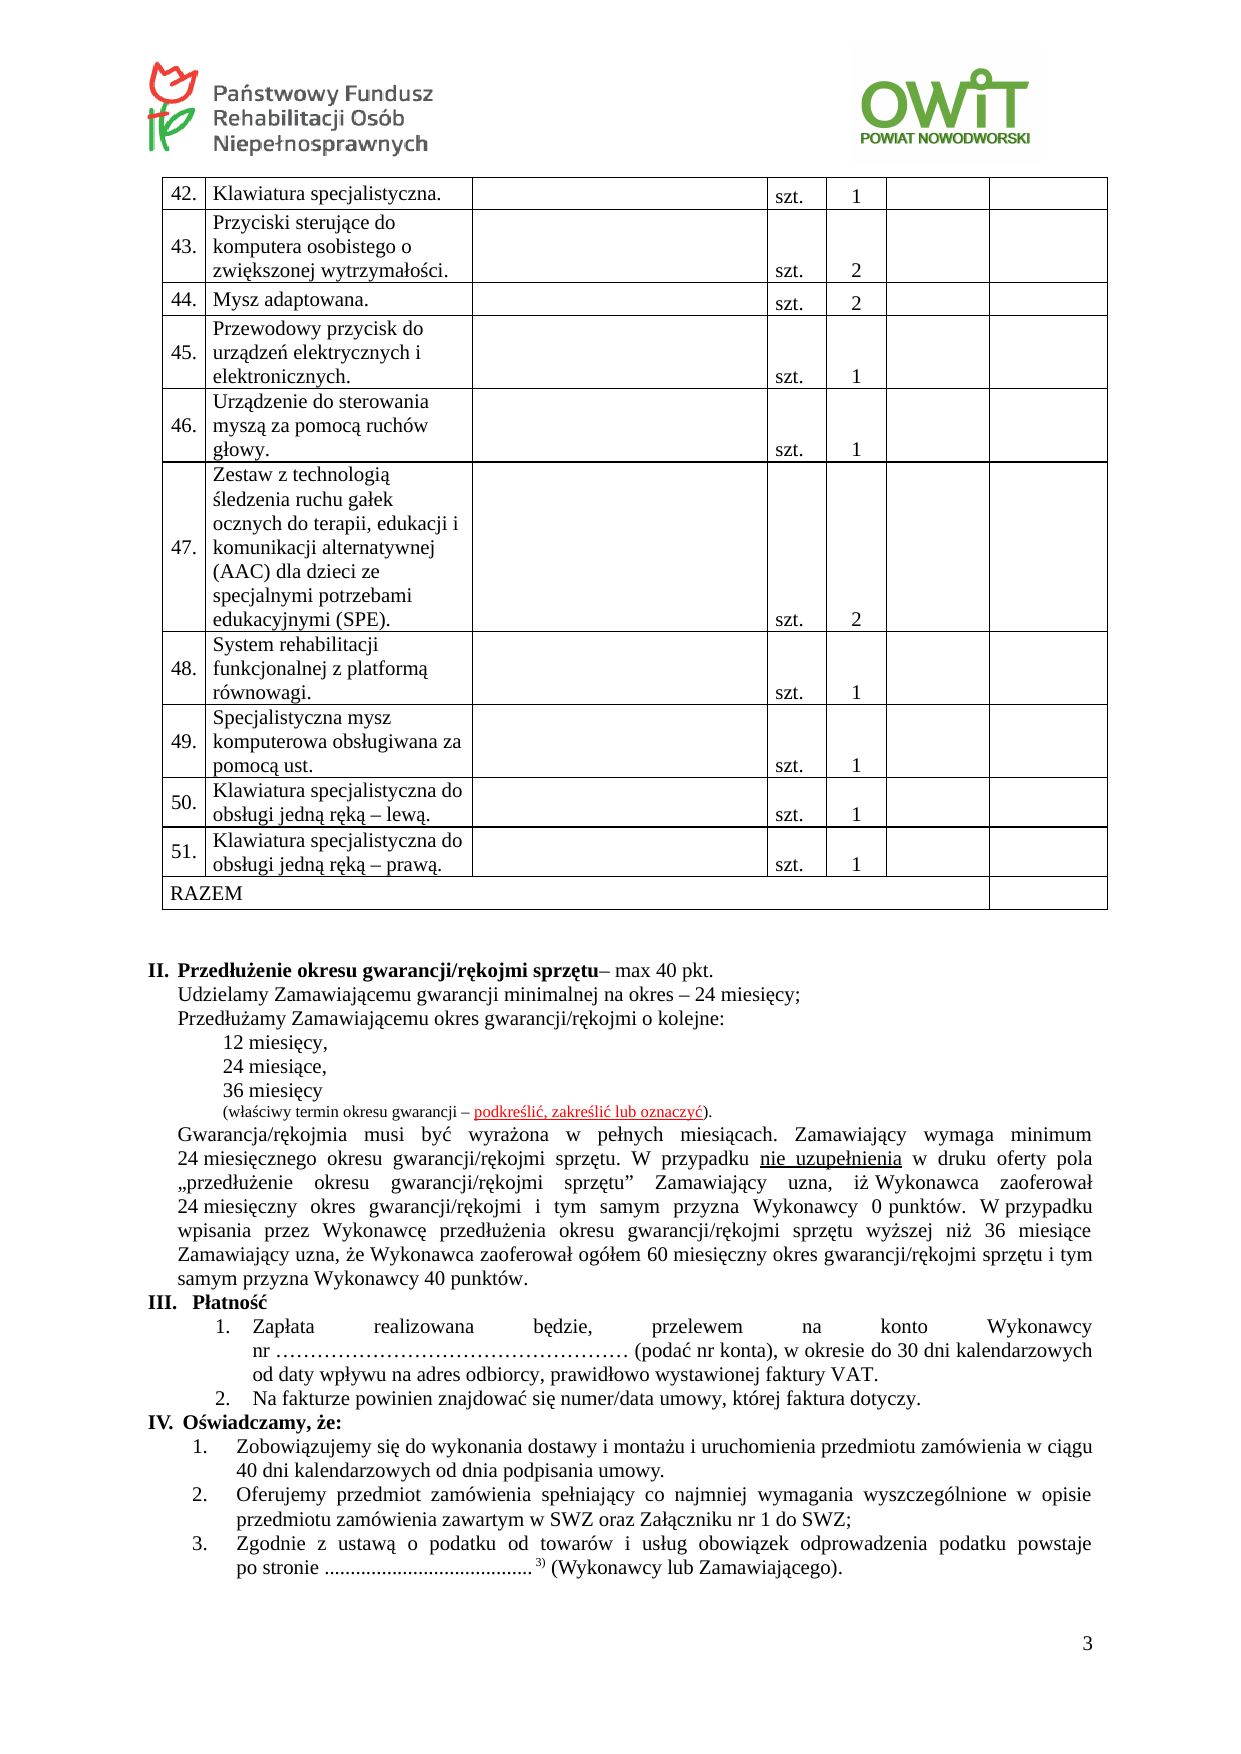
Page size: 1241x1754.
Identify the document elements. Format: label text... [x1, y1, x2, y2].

table_cell [990, 705, 1107, 777]
table_cell [990, 778, 1107, 826]
list Udzielamy Zamawiającemu gwarancji minimalnej na okres – 24 miesięcy; [177, 982, 1093, 1006]
table_cell 42. [163, 178, 205, 208]
list 24 miesiące, [223, 1054, 1093, 1078]
list Zapłata realizowana będzie, przelewem na konto Wykonawcy nr …………………………………………… (podać nr konta), w okresie do 30 dni kalendarzowych od daty wpływu na adres odbiorcy, prawidłowo wystawionej faktury VAT. [215, 1314, 1093, 1386]
table_cell [473, 283, 767, 315]
table_cell 44. [163, 283, 205, 315]
table_cell [990, 316, 1107, 388]
table_cell [887, 828, 989, 876]
list Gwarancja/rękojmia musi być wyrażona w pełnych miesiącach. Zamawiający wymaga minimum 24 miesięcznego okresu gwarancji/rękojmi sprzętu. W przypadku nie uzupełnienia w druku oferty pola „przedłużenie okresu gwarancji/rękojmi sprzętu” Zamawiający uzna, iż Wykonawca zaoferował 24 miesięczny okres gwarancji/rękojmi i tym samym przyzna Wykonawcy 0 punktów. W przypadku wpisania przez Wykonawcę przedłużenia okresu gwarancji/rękojmi sprzętu wyższej niż 36 miesiące Zamawiający uzna, że Wykonawca zaoferował ogółem 60 miesięczny okres gwarancji/rękojmi sprzętu i tym samym przyzna Wykonawcy 40 punktów. [177, 1121, 1093, 1290]
table_cell Klawiatura specjalistyczna. [206, 178, 472, 208]
table_cell [473, 705, 767, 777]
table_cell szt. [768, 178, 826, 208]
table_cell [887, 316, 989, 388]
list Na fakturze powinien znajdować się numer/data umowy, której faktura dotyczy. [215, 1386, 1093, 1410]
table_cell szt. [768, 389, 826, 461]
table_cell 2 [827, 463, 886, 631]
table_cell [990, 389, 1107, 461]
table_cell [990, 828, 1107, 876]
table_cell [473, 178, 767, 208]
table_cell szt. [768, 705, 826, 777]
table_cell [473, 316, 767, 388]
picture [147, 48, 433, 166]
table_cell System rehabilitacji funkcjonalnej z platformą równowagi. [206, 632, 472, 704]
table_cell Specjalistyczna mysz komputerowa obsługiwana za pomocą ust. [206, 705, 472, 777]
table_cell [990, 178, 1107, 208]
list Płatność [148, 1290, 1093, 1314]
table_cell 1 [827, 705, 886, 777]
list 36 miesięcy [223, 1078, 1093, 1102]
table_cell [990, 877, 1107, 909]
table_cell 2 [827, 210, 886, 282]
list Przedłużamy Zamawiającemu okres gwarancji/rękojmi o kolejne: [177, 1006, 1093, 1030]
table_cell [990, 463, 1107, 631]
picture [849, 44, 1043, 166]
table_cell Zestaw z technologią śledzenia ruchu gałek ocznych do terapii, edukacji i komunikacji alternatywnej (AAC) dla dzieci ze specjalnymi potrzebami edukacyjnymi (SPE). [206, 463, 472, 631]
table_cell [473, 389, 767, 461]
table_cell 1 [827, 828, 886, 876]
table_cell [887, 178, 989, 208]
table_cell 51. [163, 828, 205, 876]
table_cell 49. [163, 705, 205, 777]
table_cell Przewodowy przycisk do urządzeń elektrycznych i elektronicznych. [206, 316, 472, 388]
table_cell [473, 828, 767, 876]
table_cell szt. [768, 778, 826, 826]
table_cell [887, 389, 989, 461]
table_cell 1 [827, 316, 886, 388]
table_cell 2 [827, 283, 886, 315]
table_cell 1 [827, 632, 886, 704]
list Przedłużenie okresu gwarancji/rękojmi sprzętu– max 40 pkt. [148, 958, 1093, 982]
table_cell 45. [163, 316, 205, 388]
table_cell 47. [163, 463, 205, 631]
table_cell [473, 463, 767, 631]
table_cell [990, 632, 1107, 704]
table_cell [887, 283, 989, 315]
table_cell 43. [163, 210, 205, 282]
table_cell szt. [768, 828, 826, 876]
table_cell [887, 778, 989, 826]
list (właściwy termin okresu gwarancji – podkreślić, zakreślić lub oznaczyć). [223, 1102, 1093, 1121]
table_cell [473, 632, 767, 704]
table_cell 1 [827, 178, 886, 208]
list Oferujemy przedmiot zamówienia spełniający co najmniej wymagania wyszczególnione w opisie przedmiotu zamówienia zawartym w SWZ oraz Załączniku nr 1 do SWZ; [192, 1482, 1093, 1531]
table_cell [887, 463, 989, 631]
table_cell 50. [163, 778, 205, 826]
table_cell szt. [768, 463, 826, 631]
table_cell RAZEM [163, 877, 989, 909]
table_cell 46. [163, 389, 205, 461]
table_cell [473, 210, 767, 282]
table_cell 1 [827, 778, 886, 826]
table_cell 48. [163, 632, 205, 704]
table_cell [887, 705, 989, 777]
table_cell [990, 210, 1107, 282]
list Zgodnie z ustawą o podatku od towarów i usług obowiązek odprowadzenia podatku powstaje po stronie ........................................ 3) (Wykonawcy lub Zamawiającego). [192, 1531, 1093, 1579]
table_cell szt. [768, 632, 826, 704]
table_cell Urządzenie do sterowania myszą za pomocą ruchów głowy. [206, 389, 472, 461]
table_cell [473, 778, 767, 826]
list Oświadczamy, że: [148, 1410, 1093, 1434]
list Zobowiązujemy się do wykonania dostawy i montażu i uruchomienia przedmiotu zamówienia w ciągu 40 dni kalendarzowych od dnia podpisania umowy. [192, 1434, 1093, 1482]
table_cell szt. [768, 210, 826, 282]
table_cell [887, 632, 989, 704]
table_cell Mysz adaptowana. [206, 283, 472, 315]
table_cell Przyciski sterujące do komputera osobistego o zwiększonej wytrzymałości. [206, 210, 472, 282]
list 12 miesięcy, [223, 1030, 1093, 1054]
table_cell Klawiatura specjalistyczna do obsługi jedną ręką – prawą. [206, 828, 472, 876]
table_cell [990, 283, 1107, 315]
table_cell szt. [768, 283, 826, 315]
table_cell [887, 210, 989, 282]
table_cell szt. [768, 316, 826, 388]
table_cell 1 [827, 389, 886, 461]
table_cell Klawiatura specjalistyczna do obsługi jedną ręką – lewą. [206, 778, 472, 826]
